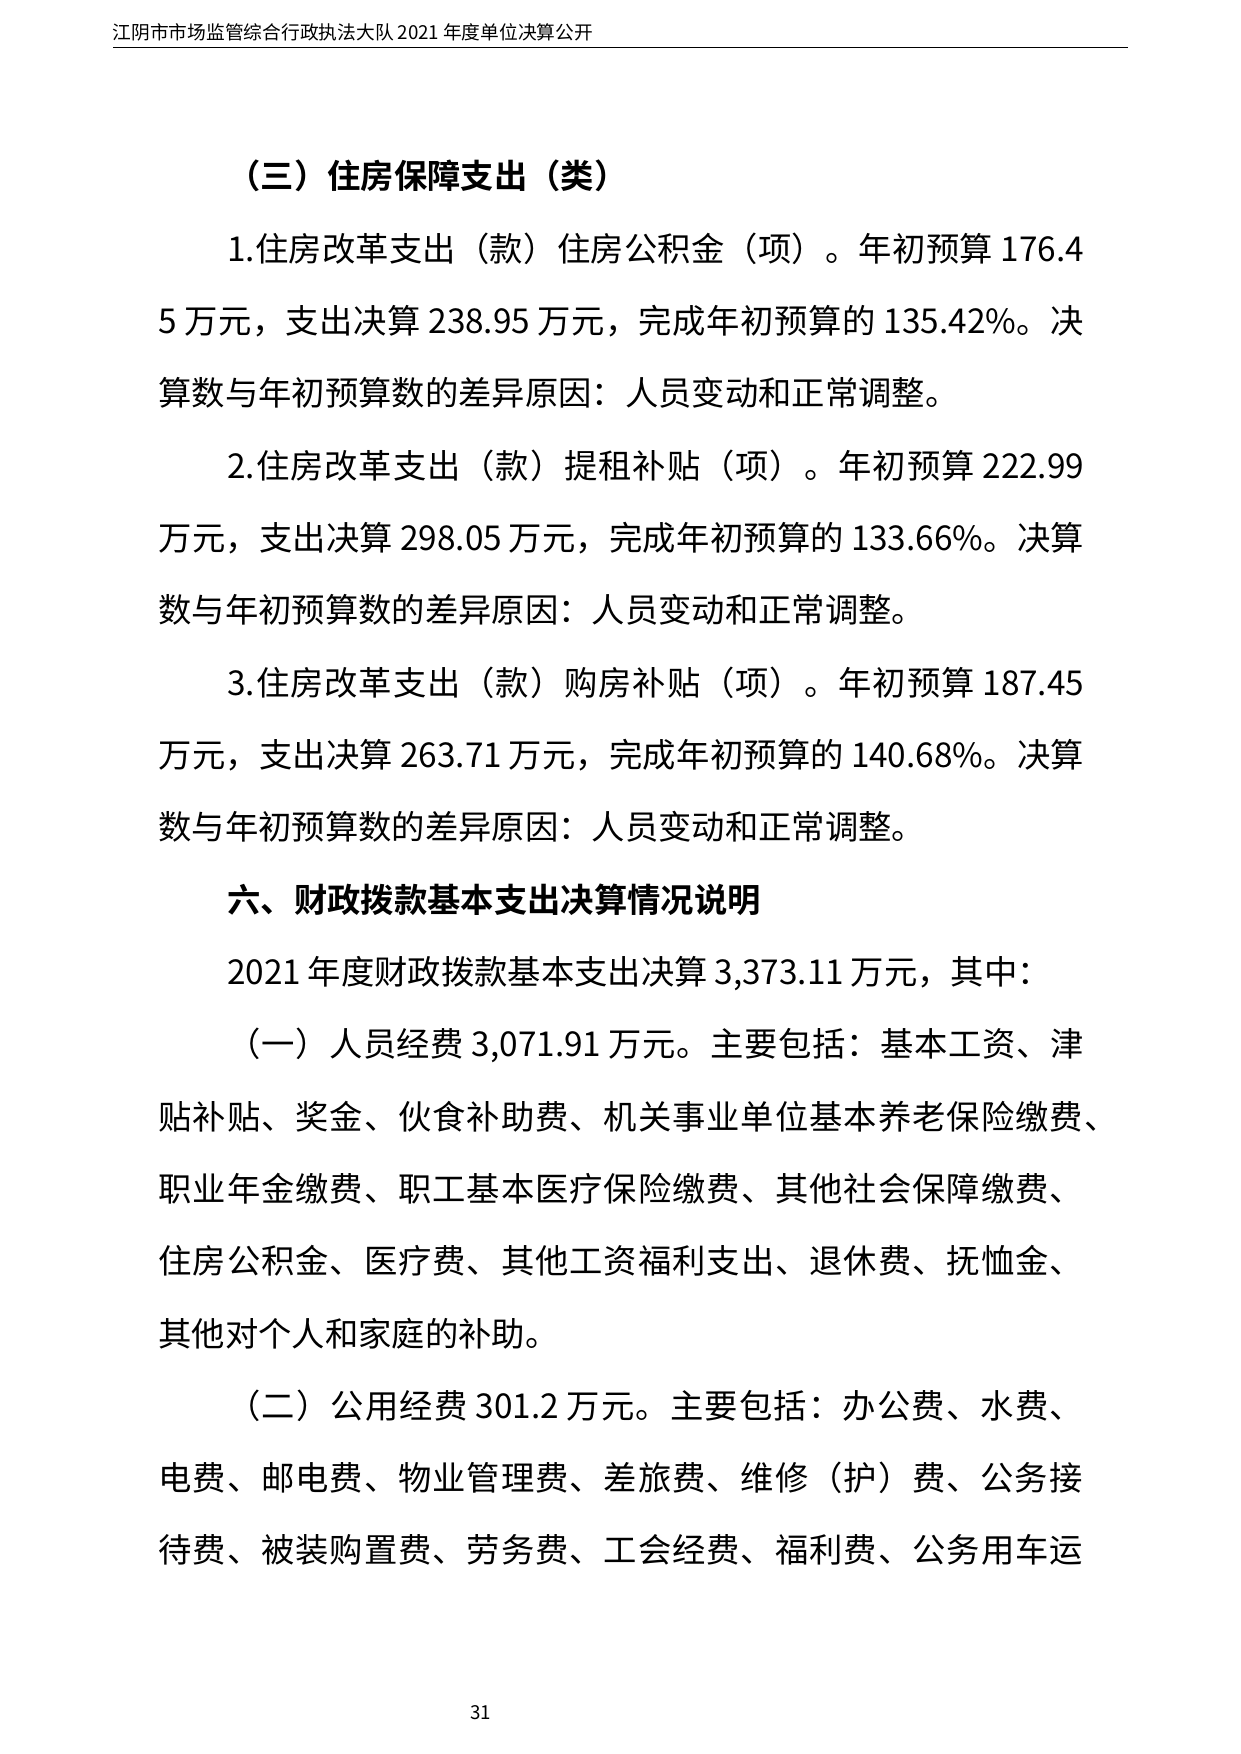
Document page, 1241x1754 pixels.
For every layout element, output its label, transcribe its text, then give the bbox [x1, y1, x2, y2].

text （一）人员经费3,071.91万元。主要包括：基本工资、津贴补贴、奖金、伙食补助费、机关事业单位基本养老保险缴费、职业年金缴费、职工基本医疗保险缴费、其他社会保障缴费、住房公积金、医疗费、其他工资福利支出、退休费、抚恤金、其他对个人和家庭的补助。 [158, 1018, 1084, 1356]
text 2.住房改革支出（款）提租补贴（项）。年初预算222.99万元，支出决算298.05万元，完成年初预算的133.66%。决算数与年初预算数的差异原因：人员变动和正常调整。 [158, 439, 1084, 632]
text （三）住房保障支出（类） [158, 150, 1084, 198]
text 1.住房改革支出（款）住房公积金（项）。年初预算176.45万元，支出决算238.95万元，完成年初预算的135.42%。决算数与年初预算数的差异原因：人员变动和正常调整。 [158, 222, 1084, 415]
text 六、财政拨款基本支出决算情况说明 [158, 873, 1084, 922]
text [158, 1380, 1084, 1572]
text 2021年度财政拨款基本支出决算3,373.11万元，其中： [158, 946, 1084, 994]
text 3.住房改革支出（款）购房补贴（项）。年初预算187.45万元，支出决算263.71万元，完成年初预算的140.68%。决算数与年初预算数的差异原因：人员变动和正常调整。 [158, 656, 1084, 849]
